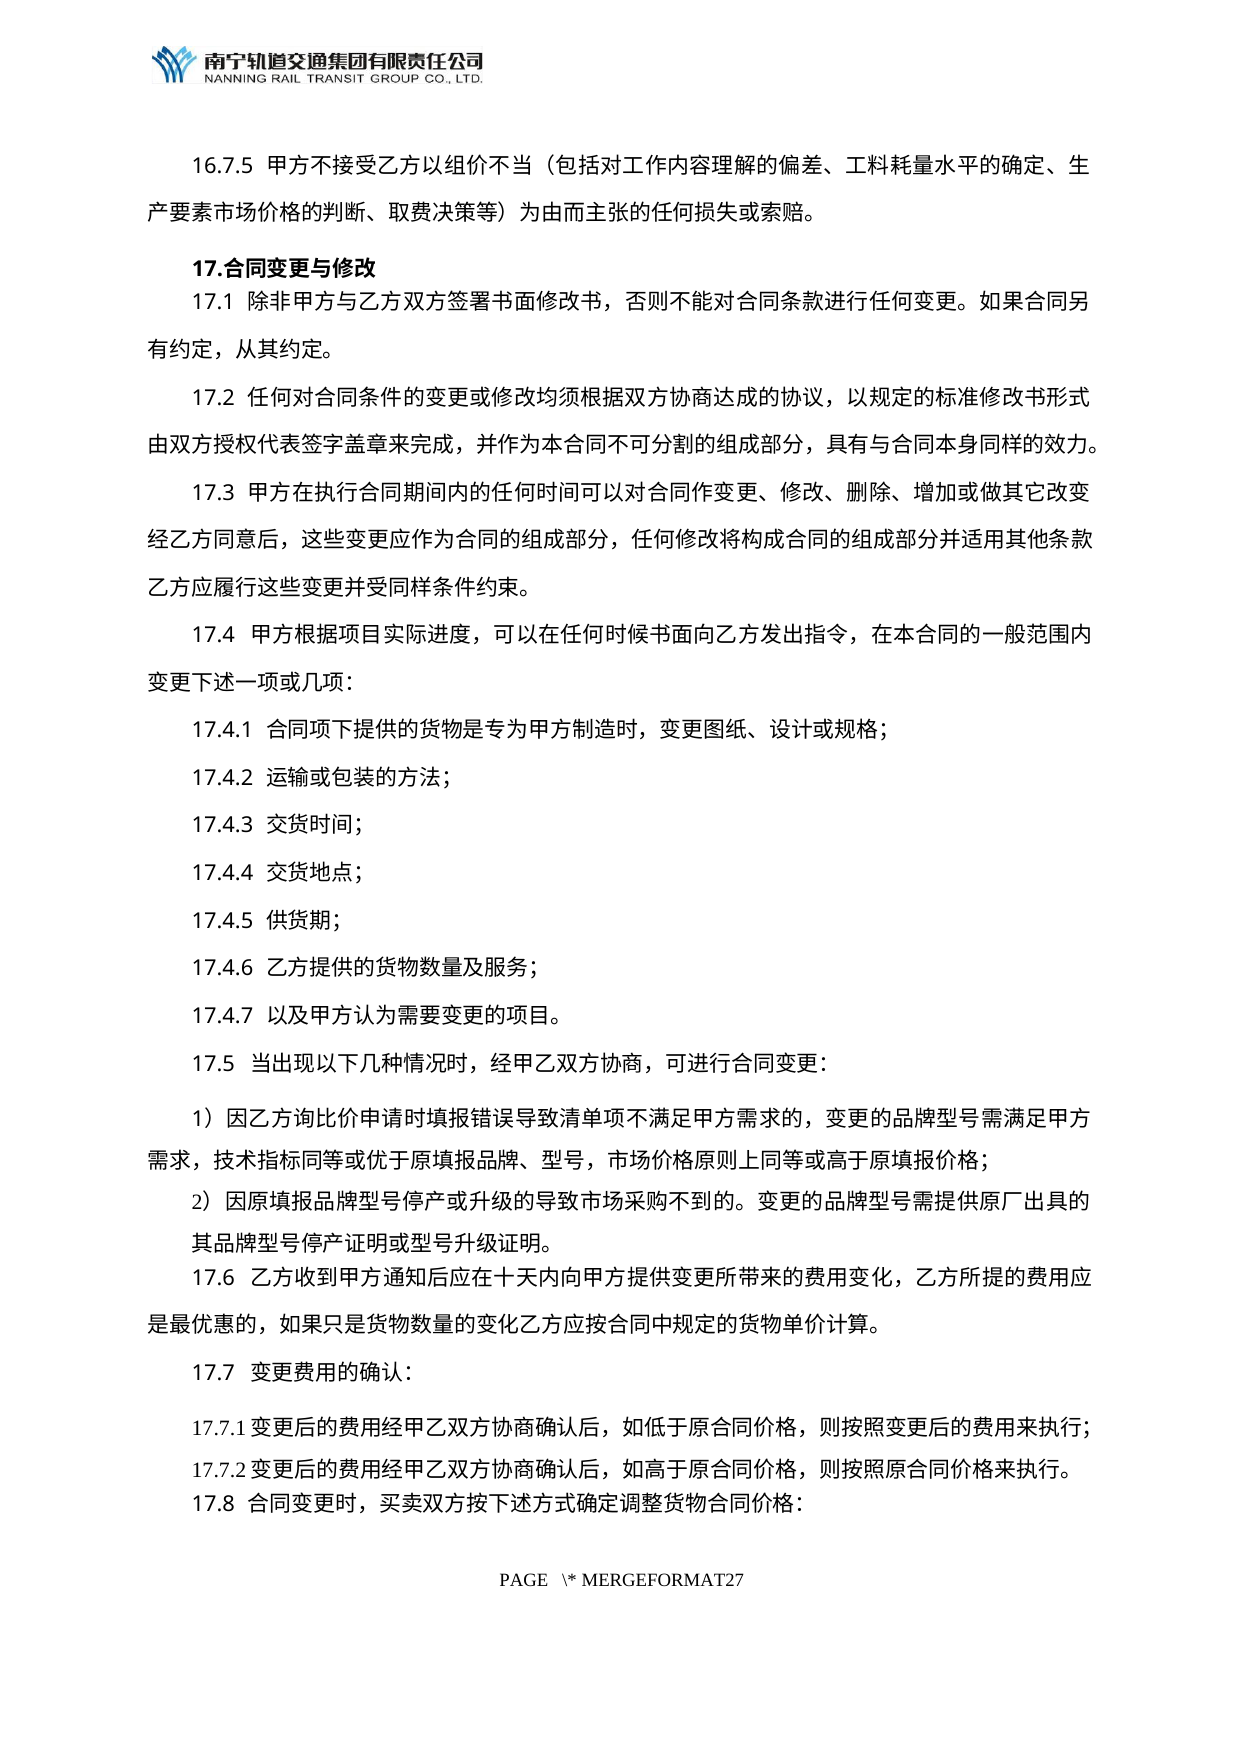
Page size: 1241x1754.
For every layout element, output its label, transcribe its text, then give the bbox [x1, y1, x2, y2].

text 2）因原填报品牌型号停产或升级的导致市场采购不到的。变更的品牌型号需提供原厂出具的其品牌型号停产证明或型号升级证明。 [191, 1176, 1093, 1260]
list 乙方提供的货物数量及服务； [148, 950, 1093, 982]
list 除非甲方与乙方双方签署书面修改书，否则不能对合同条款进行任何变更。如果合同另有约定，从其约定。 [148, 284, 1093, 364]
list 当出现以下几种情况时，经甲乙双方协商，可进行合同变更： [148, 1046, 1093, 1077]
list 任何对合同条件的变更或修改均须根据双方协商达成的协议，以规定的标准修改书形式由双方授权代表签字盖章来完成，并作为本合同不可分割的组成部分，具有与合同本身同样的效力。 [148, 379, 1093, 459]
list 变更费用的确认： [148, 1355, 1093, 1387]
list 合同项下提供的货物是专为甲方制造时，变更图纸、设计或规格； [148, 712, 1093, 744]
text 17.7.2变更后的费用经甲乙双方协商确认后，如高于原合同价格，则按照原合同价格来执行。 [148, 1444, 1093, 1486]
list 以及甲方认为需要变更的项目。 [148, 998, 1093, 1030]
text 17.合同变更与修改 [192, 243, 1093, 284]
list 供货期； [148, 903, 1093, 934]
list 乙方收到甲方通知后应在十天内向甲方提供变更所带来的费用变化，乙方所提的费用应是最优惠的，如果只是货物数量的变化乙方应按合同中规定的货物单价计算。 [148, 1260, 1093, 1339]
text 17.7.1变更后的费用经甲乙双方协商确认后，如低于原合同价格，则按照变更后的费用来执行； [148, 1402, 1093, 1444]
list 合同变更时，买卖双方按下述方式确定调整货物合同价格： [148, 1486, 1093, 1518]
list 交货地点； [148, 855, 1093, 887]
list 甲方在执行合同期间内的任何时间可以对合同作变更、修改、删除、增加或做其它改变，经乙方同意后，这些变更应作为合同的组成部分，任何修改将构成合同的组成部分并适用其他条款，乙方应履行这些变更并受同样条件约束。 [148, 474, 1093, 601]
list 甲方根据项目实际进度，可以在任何时候书面向乙方发出指令，在本合同的一般范围内变更下述一项或几项： [148, 617, 1093, 696]
list 交货时间； [148, 807, 1093, 839]
text 1）因乙方询比价申请时填报错误导致清单项不满足甲方需求的，变更的品牌型号需满足甲方需求，技术指标同等或优于原填报品牌、型号，市场价格原则上同等或高于原填报价格； [148, 1093, 1093, 1176]
list 运输或包装的方法； [148, 760, 1093, 792]
list 甲方不接受乙方以组价不当（包括对工作内容理解的偏差、工料耗量水平的确定、生产要素市场价格的判断、取费决策等）为由而主张的任何损失或索赔。 [148, 148, 1093, 227]
picture [151, 46, 483, 84]
